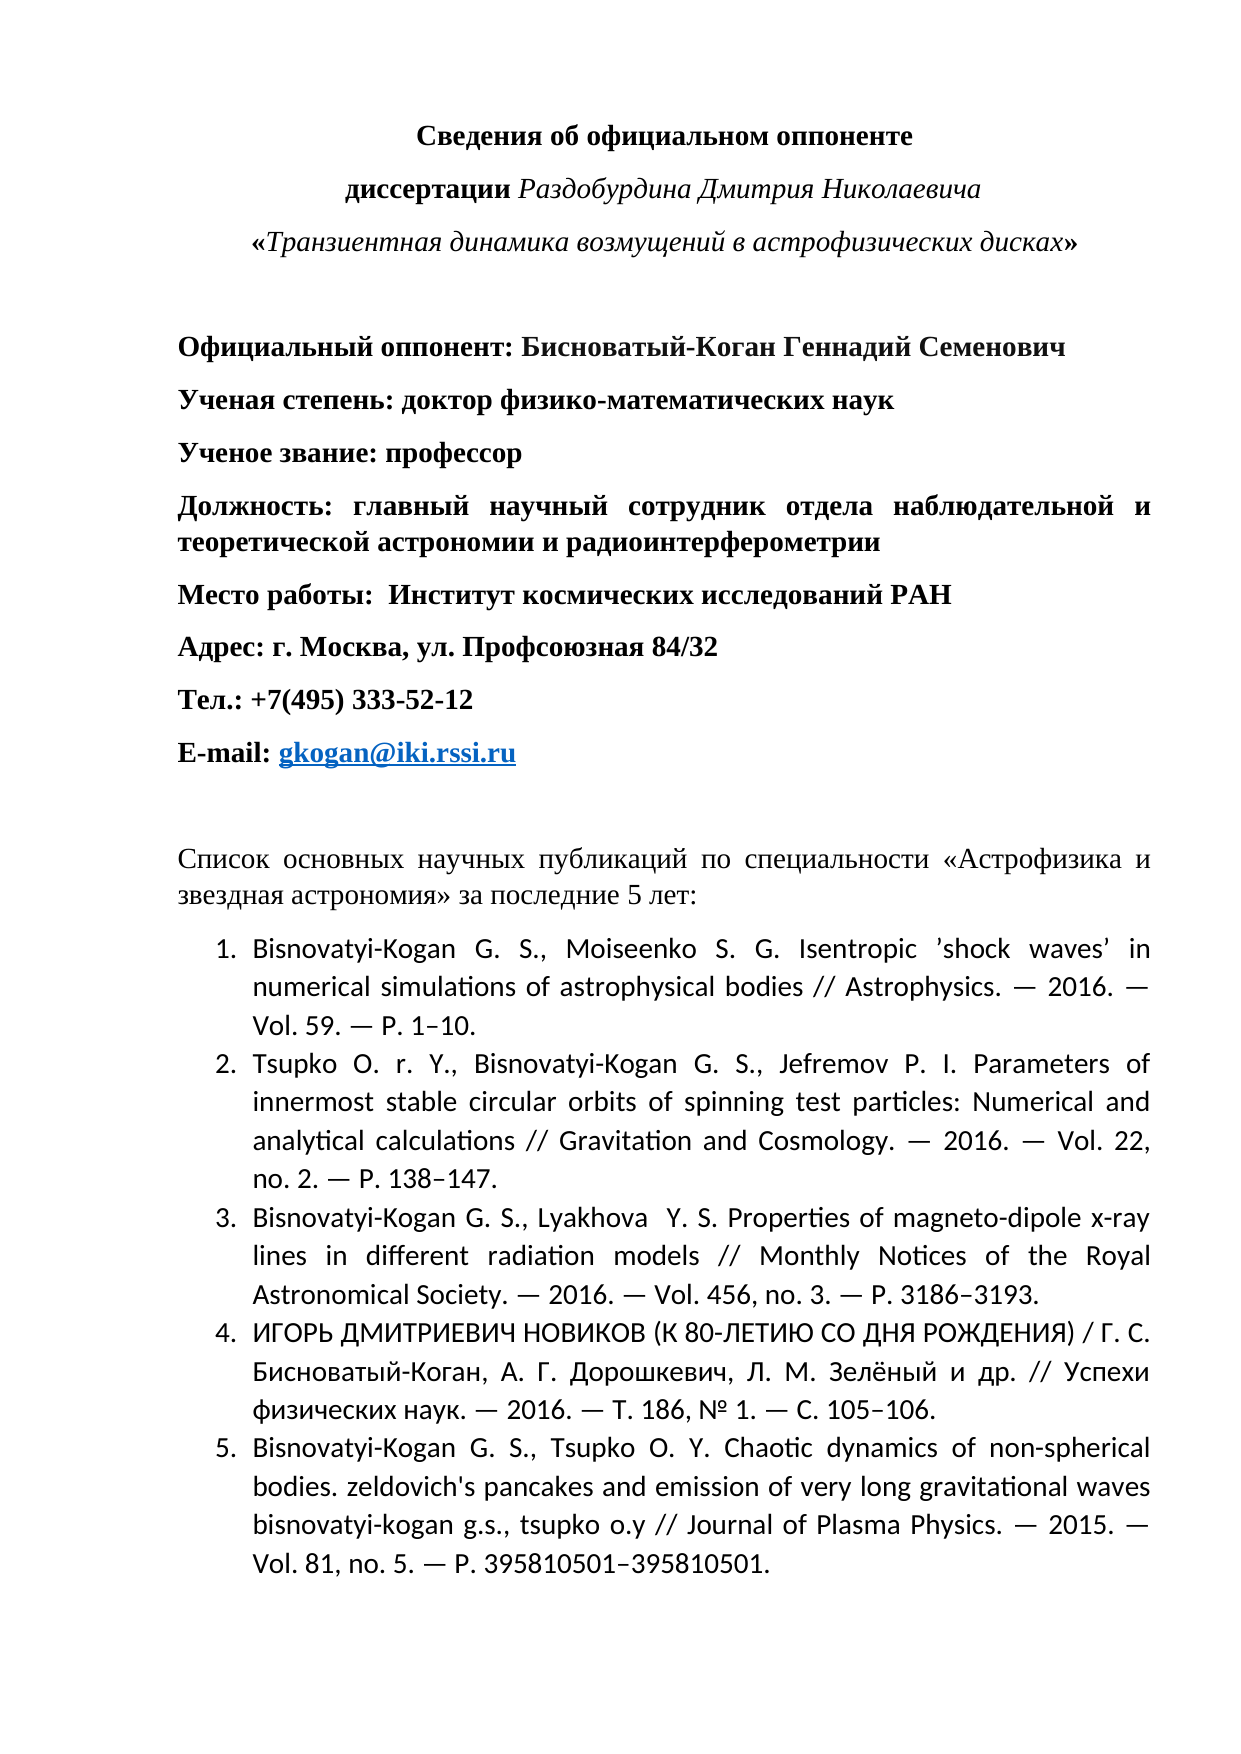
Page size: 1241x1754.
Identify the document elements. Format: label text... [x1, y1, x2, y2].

text Ученая степень: доктор физико-математических наук [177, 382, 1152, 416]
list Bisnovatyi-Kogan G. S., Lyakhova Y. S. Properties of magneto-dipole x-ray lines in different radiation models // Monthly Notices of the Royal Astronomical Society. — 2016. — Vol. 456, no. 3. — P. 3186–3193. [215, 1199, 1152, 1311]
list ИГОРЬ ДМИТРИЕВИЧ НОВИКОВ (К 80-ЛЕТИЮ СО ДНЯ РОЖДЕНИЯ) / Г. С. Бисноватый-Коган, А. Г. Дорошкевич, Л. М. Зелёный и др. // Успехи физических наук. — 2016. — Т. 186, № 1. — С. 105–106. [215, 1314, 1152, 1427]
text Сведения об официальном оппоненте [177, 118, 1152, 152]
list Tsupko O. r. Y., Bisnovatyi-Kogan G. S., Jefremov P. I. Parameters of innermost stable circular orbits of spinning test particles: Numerical and analytical calculations // Gravitation and Cosmology. — 2016. — Vol. 22, no. 2. — P. 138–147. [215, 1045, 1152, 1196]
list Bisnovatyi-Kogan G. S., Moiseenko S. G. Isentropic ’shock waves’ in numerical simulations of astrophysical bodies // Astrophysics. — 2016. — Vol. 59. — P. 1–10. [215, 930, 1152, 1042]
text Ученое звание: профессор [177, 435, 1152, 468]
text Адрес: г. Москва, ул. Профсоюзная 84/32 [177, 629, 1152, 663]
text диссертации Раздобурдина Дмитрия Николаевича [177, 171, 1152, 204]
list Bisnovatyi-Kogan G. S., Tsupko O. Y. Chaotic dynamics of non-spherical bodies. zeldovich's pancakes and emission of very long gravitational waves bisnovatyi-kogan g.s., tsupko o.y // Journal of Plasma Physics. — 2015. — Vol. 81, no. 5. — P. 395810501–395810501. [215, 1429, 1152, 1580]
text Тел.: +7(495) 333-52-12 [177, 682, 1152, 716]
text Список основных научных публикаций по специальности «Астрофизика и звездная астрономия» за последние 5 лет: [177, 841, 1152, 911]
text Место работы: Институт космических исследований РАН [177, 577, 1152, 610]
text E-mail: gkogan@iki.rssi.ru [177, 735, 1152, 769]
text Официальный оппонент: Бисноватый-Коган Геннадий Семенович [177, 329, 1152, 363]
text «Транзиентная динамика возмущений в астрофизических дисках» [177, 224, 1152, 257]
text Должность: главный научный сотрудник отдела наблюдательной и теоретической астрономии и радиоинтерферометрии [177, 488, 1152, 557]
